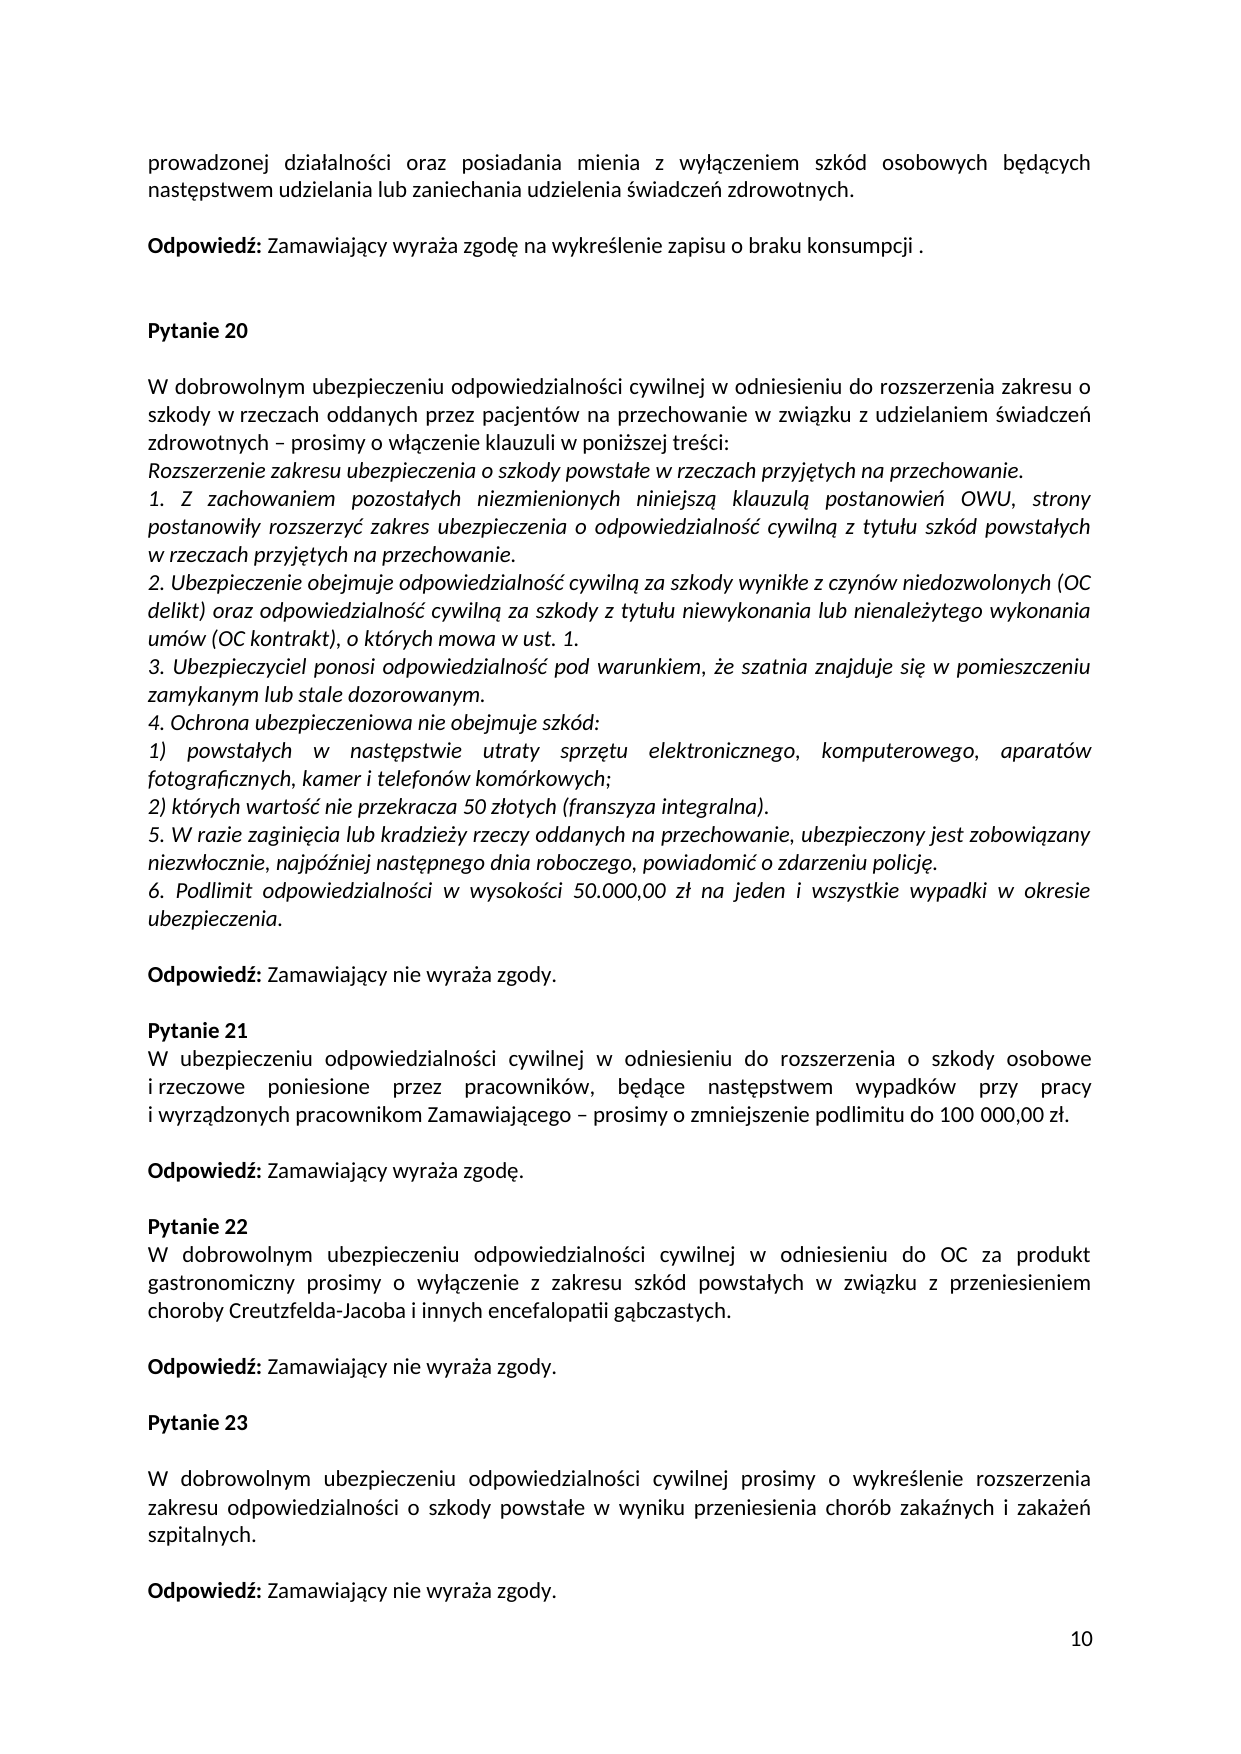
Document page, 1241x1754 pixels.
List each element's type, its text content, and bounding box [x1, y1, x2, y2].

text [148, 1577, 1093, 1605]
text W ubezpieczeniu odpowiedzialności cywilnej w odniesieniu do rozszerzenia o szkody osobowe i rzeczowe poniesione przez pracowników, będące następstwem wypadków przy pracy i wyrządzonych pracownikom Zamawiającego – prosimy o zmniejszenie podlimitu do 100 000,00 zł. [148, 1044, 1093, 1128]
text 6. Podlimit odpowiedzialności w wysokości 50.000,00 zł na jeden i wszystkie wypadki w okresie ubezpieczenia. [148, 876, 1093, 932]
text Pytanie 20 [148, 316, 1093, 344]
text Pytanie 21 [148, 1016, 1093, 1044]
text Odpowiedź: Zamawiający wyraża zgodę na wykreślenie zapisu o braku konsumpcji . [148, 232, 1093, 260]
text Odpowiedź: Zamawiający nie wyraża zgody. [148, 960, 1093, 988]
text 5. W razie zaginięcia lub kradzieży rzeczy oddanych na przechowanie, ubezpieczony jest zobowiązany niezwłocznie, najpóźniej następnego dnia roboczego, powiadomić o zdarzeniu policję. [148, 820, 1093, 876]
text Pytanie 22 [148, 1212, 1093, 1240]
text W dobrowolnym ubezpieczeniu odpowiedzialności cywilnej prosimy o wykreślenie rozszerzenia zakresu odpowiedzialności o szkody powstałe w wyniku przeniesienia chorób zakaźnych i zakażeń szpitalnych. [148, 1464, 1093, 1549]
text 2) których wartość nie przekracza 50 złotych (franszyza integralna). [148, 792, 1093, 820]
text 4. Ochrona ubezpieczeniowa nie obejmuje szkód: [148, 708, 1093, 736]
text 1) powstałych w następstwie utraty sprzętu elektronicznego, komputerowego, aparatów fotograficznych, kamer i telefonów komórkowych; [148, 736, 1093, 792]
text Odpowiedź: Zamawiający wyraża zgodę. [148, 1156, 1093, 1184]
text 1. Z zachowaniem pozostałych niezmienionych niniejszą klauzulą postanowień OWU, strony postanowiły rozszerzyć zakres ubezpieczenia o odpowiedzialność cywilną z tytułu szkód powstałych w rzeczach przyjętych na przechowanie. [148, 484, 1093, 568]
text Pytanie 23 [148, 1408, 1093, 1437]
text 2. Ubezpieczenie obejmuje odpowiedzialność cywilną za szkody wynikłe z czynów niedozwolonych (OC delikt) oraz odpowiedzialność cywilną za szkody z tytułu niewykonania lub nienależytego wykonania umów (OC kontrakt), o których mowa w ust. 1. [148, 568, 1093, 652]
text Rozszerzenie zakresu ubezpieczenia o szkody powstałe w rzeczach przyjętych na przechowanie. [148, 456, 1093, 484]
text W dobrowolnym ubezpieczeniu odpowiedzialności cywilnej w odniesieniu do rozszerzenia zakresu o szkody w rzeczach oddanych przez pacjentów na przechowanie w związku z udzielaniem świadczeń zdrowotnych – prosimy o włączenie klauzuli w poniższej treści: [148, 372, 1093, 456]
text W dobrowolnym ubezpieczeniu odpowiedzialności cywilnej w odniesieniu do OC za produkt gastronomiczny prosimy o wyłączenie z zakresu szkód powstałych w związku z przeniesieniem choroby Creutzfelda-Jacoba i innych encefalopatii gąbczastych. [148, 1240, 1093, 1324]
text Odpowiedź: Zamawiający nie wyraża zgody. [148, 1352, 1093, 1381]
text 3. Ubezpieczyciel ponosi odpowiedzialność pod warunkiem, że szatnia znajduje się w pomieszczeniu zamykanym lub stale dozorowanym. [148, 652, 1093, 708]
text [148, 148, 1093, 204]
